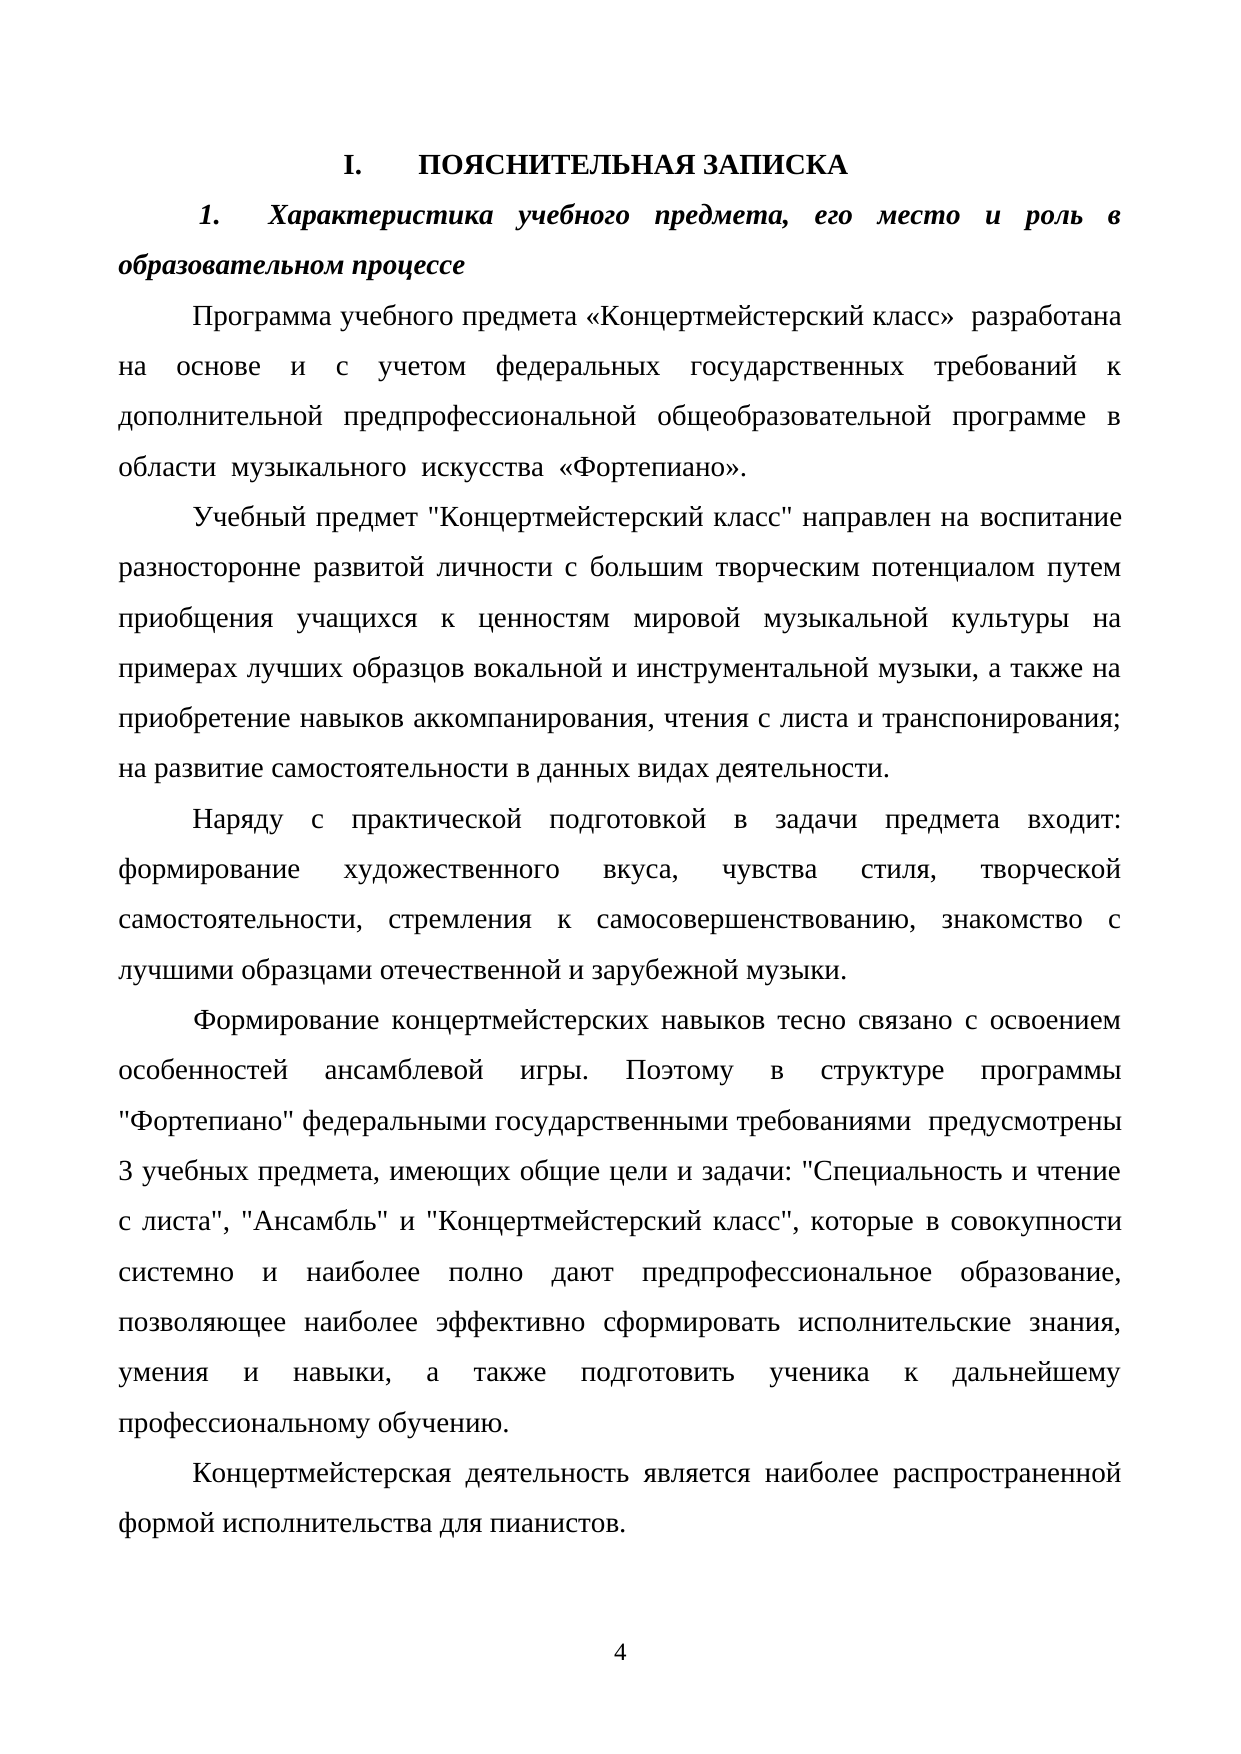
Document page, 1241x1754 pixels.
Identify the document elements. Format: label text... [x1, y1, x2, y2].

text I. ПОЯСНИТЕЛЬНАЯ ЗАПИСКА [118, 147, 1122, 180]
list Характеристика учебного предмета, его место и роль в образовательном процессе [118, 197, 1122, 281]
text Наряду с практической подготовкой в задачи предмета входит: формирование художественного вкуса, чувства стиля, творческой самостоятельности, стремления к самосовершенствованию, знакомство с лучшими образцами отечественной и зарубежной музыки. [118, 801, 1122, 985]
text Учебный предмет "Концертмейстерский класс" направлен на воспитание разносторонне развитой личности с большим творческим потенциалом путем приобщения учащихся к ценностям мировой музыкальной культуры на примерах лучших образцов вокальной и инструментальной музыки, а также на приобретение навыков аккомпанирования, чтения с листа и транспонирования; на развитие самостоятельности в данных видах деятельности. [118, 499, 1122, 784]
list Программа учебного предмета «Концертмейстерский класс» разработана на основе и с учетом федеральных государственных требований к дополнительной предпрофессиональной общеобразовательной программе в области музыкального искусства «Фортепиано». [118, 298, 1122, 482]
text Концертмейстерская деятельность является наиболее распространенной формой исполнительства для пианистов. [118, 1455, 1122, 1539]
text Формирование концертмейстерских навыков тесно связано с освоением особенностей ансамблевой игры. Поэтому в структуре программы "Фортепиано" федеральными государственными требованиями предусмотрены 3 учебных предмета, имеющих общие цели и задачи: "Специальность и чтение с листа", "Ансамбль" и "Концертмейстерский класс", которые в совокупности системно и наиболее полно дают предпрофессиональное образование, позволяющее наиболее эффективно сформировать исполнительские знания, умения и навыки, а также подготовить ученика к дальнейшему профессиональному обучению. [118, 1002, 1122, 1438]
